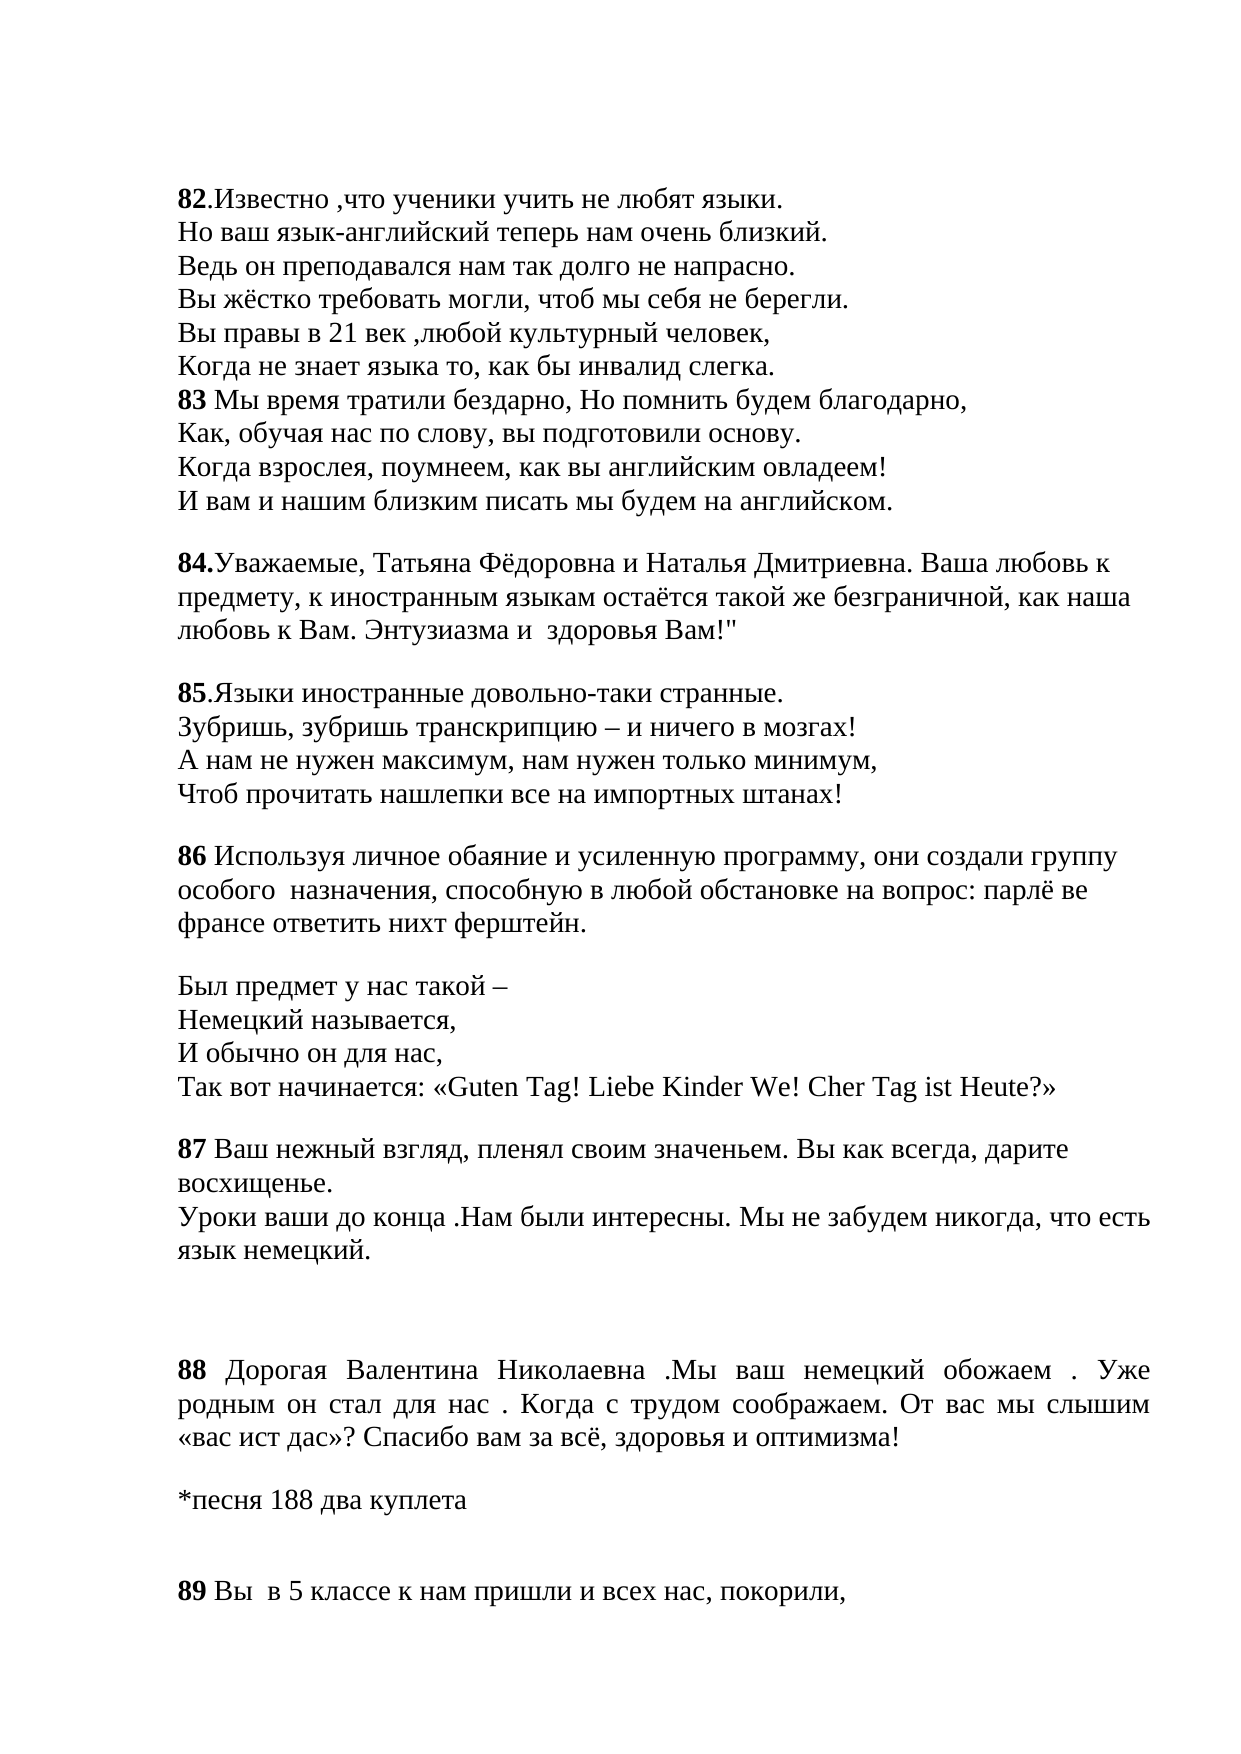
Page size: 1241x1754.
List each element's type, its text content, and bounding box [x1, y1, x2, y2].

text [177, 1545, 1152, 1606]
text *песня 188 два куплета [177, 1482, 1152, 1516]
text 87 Ваш нежный взгляд, пленял своим значеньем. Вы как всегда, дарите восхищенье. Уроки ваши до конца .Нам были интересны. Мы не забудем никогда, что есть язык немецкий. [177, 1132, 1152, 1266]
text 85.Языки иностранные довольно-таки странные. Зубришь, зубришь транскрипцию – и ничего в мозгах! А нам не нужен максимум, нам нужен только минимум, Чтоб прочитать нашлепки все на импортных штанах! [177, 675, 1152, 809]
text 84.Уважаемые, Татьяна Фёдоровна и Наталья Дмитриевна. Ваша любовь к предмету, к иностранным языкам остаётся такой же безграничной, как наша любовь к Вам. Энтузиазма и здоровья Вам!" [177, 545, 1152, 646]
text 88 Дорогая Валентина Николаевна .Мы ваш немецкий обожаем . Уже родным он стал для нас . Когда с трудом соображаем. От вас мы слышим «вас ист дас»? Спасибо вам за всё, здоровья и оптимизма! [177, 1352, 1152, 1453]
text Был предмет у нас такой – Немецкий называется, И обычно он для нас, Так вот начинается: «Guten Tag! Liebe Kinder We! Сher Tag ist Heute?» [177, 968, 1152, 1102]
text 82.Известно ,что ученики учить не любят языки. Но ваш язык-английский теперь нам очень близкий. Ведь он преподавался нам так долго не напрасно. Вы жёстко требовать могли, чтоб мы себя не берегли. Вы правы в 21 век ,любой культурный человек, Когда не знает языка то, как бы инвалид слегка. 83 Мы время тратили бездарно, Но помнить будем благодарно, Как, обучая нас по слову, вы подготовили основу. Когда взрослея, поумнеем, как вы английским овладеем! И вам и нашим близким писать мы будем на английском. [177, 181, 1152, 516]
text 86 Используя личное обаяние и усиленную программу, они создали группу особого назначения, способную в любой обстановке на вопрос: парлё ве франсе ответить нихт ферштейн. [177, 838, 1152, 939]
